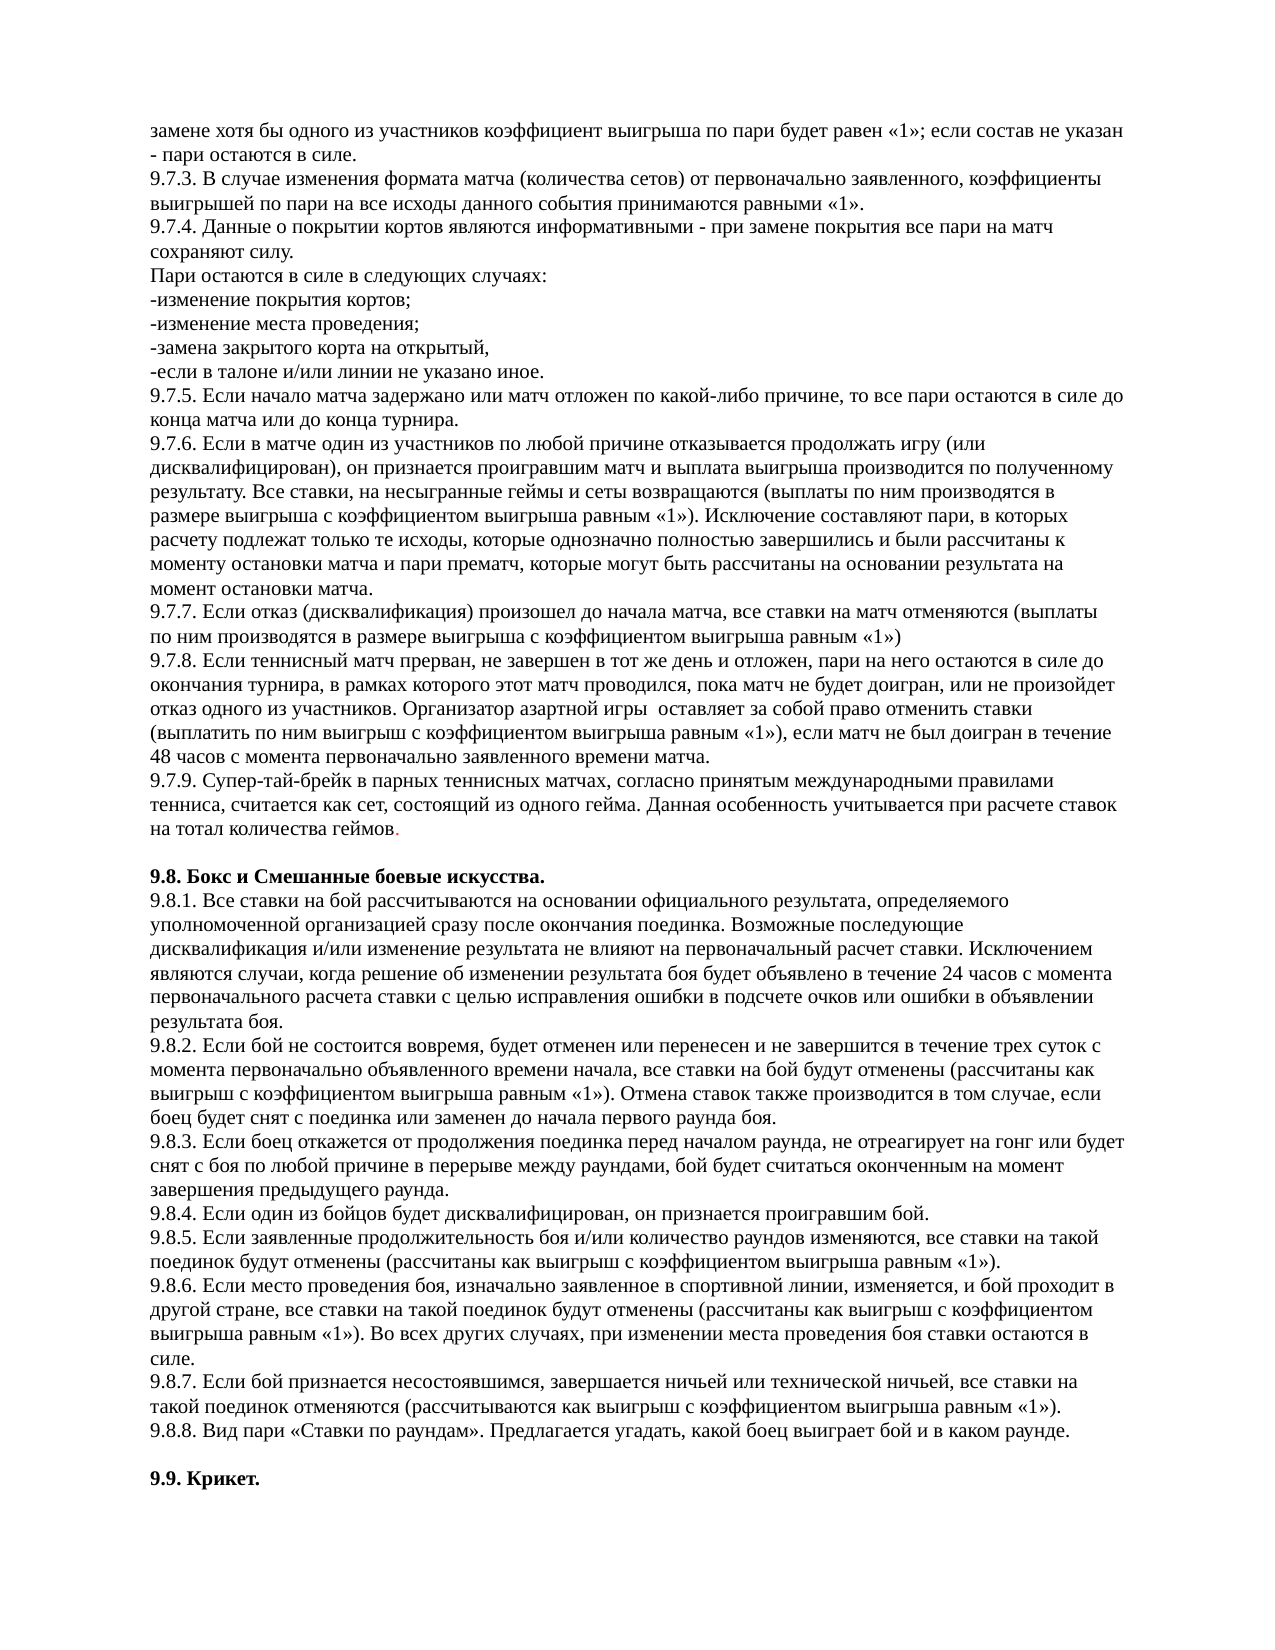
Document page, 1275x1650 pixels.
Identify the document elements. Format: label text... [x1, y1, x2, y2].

text 9.8. Бокс и Смешанные боевые искусства. [150, 864, 1125, 888]
text 9.8.6. Если место проведения боя, изначально заявленное в спортивной линии, изменяется, и бой проходит в другой стране, все ставки на такой поединок будут отменены (рассчитаны как выигрыш с коэффициентом выигрыша равным «1»). Во всех других случаях, при изменении места проведения боя ставки остаются в силе. [150, 1273, 1125, 1369]
text 9.8.3. Если боец откажется от продолжения поединка перед началом раунда, не отреагирует на гонг или будет снят с боя по любой причине в перерыве между раундами, бой будет считаться оконченным на момент завершения предыдущего раунда. [150, 1129, 1125, 1201]
text 9.7.7. Если отказ (дисквалификация) произошел до начала матча, все ставки на матч отменяются (выплаты по ним производятся в размере выигрыша с коэффициентом выигрыша равным «1») [150, 599, 1125, 648]
text 9.8.2. Если бой не состоится вовремя, будет отменен или перенесен и не завершится в течение трех суток с момента первоначально объявленного времени начала, все ставки на бой будут отменены (рассчитаны как выигрыш с коэффициентом выигрыша равным «1»). Отмена ставок также производится в том случае, если боец будет снят с поединка или заменен до начала первого раунда боя. [150, 1033, 1125, 1129]
text -изменение покрытия кортов; [150, 287, 1125, 311]
text -если в талоне и/или линии не указано иное. [150, 359, 1125, 383]
text 9.8.1. Все ставки на бой рассчитываются на основании официального результата, определяемого уполномоченной организацией сразу после окончания поединка. Возможные последующие дисквалификация и/или изменение результата не влияют на первоначальный расчет ставки. Исключением являются случаи, когда решение об изменении результата боя будет объявлено в течение 24 часов с момента первоначального расчета ставки с целью исправления ошибки в подсчете очков или ошибки в объявлении результата боя. [150, 888, 1125, 1033]
text 9.8.4. Если один из бойцов будет дисквалифицирован, он признается проигравшим бой. [150, 1201, 1125, 1225]
text -замена закрытого корта на открытый, [150, 335, 1125, 359]
text 9.7.6. Если в матче один из участников по любой причине отказывается продолжать игру (или дисквалифицирован), он признается проигравшим матч и выплата выигрыша производится по полученному результату. Все ставки, на несыгранные геймы и сеты возвращаются (выплаты по ним производятся в размере выигрыша с коэффициентом выигрыша равным «1»). Исключение составляют пари, в которых расчету подлежат только те исходы, которые однозначно полностью завершились и были рассчитаны к моменту остановки матча и пари прематч, которые могут быть рассчитаны на основании результата на момент остановки матча. [150, 431, 1125, 599]
text 9.9. Крикет. [150, 1466, 1125, 1490]
text 9.8.7. Если бой признается несостоявшимся, завершается ничьей или технической ничьей, все ставки на такой поединок отменяются (рассчитываются как выигрыш с коэффициентом выигрыша равным «1»). [150, 1369, 1125, 1418]
text 9.8.8. Вид пари «Ставки по раундам». Предлагается угадать, какой боец выиграет бой и в каком раунде. [150, 1418, 1125, 1442]
text 9.7.5. Если начало матча задержано или матч отложен по какой-либо причине, то все пари остаются в силе до конца матча или до конца турнира. [150, 383, 1125, 431]
text 9.7.3. В случае изменения формата матча (количества сетов) от первоначально заявленного, коэффициенты выигрышей по пари на все исходы данного события принимаются равными «1». [150, 166, 1125, 214]
text Пари остаются в силе в следующих случаях: [150, 263, 1125, 287]
text 9.7.9. Супер-тай-брейк в парных теннисных матчах, согласно принятым международными правилами тенниса, считается как сет, состоящий из одного гейма. Данная особенность учитывается при расчете ставок на тотал количества геймов. [150, 768, 1125, 840]
text -изменение места проведения; [150, 311, 1125, 335]
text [150, 118, 1125, 166]
text 9.7.8. Если теннисный матч прерван, не завершен в тот же день и отложен, пари на него остаются в силе до окончания турнира, в рамках которого этот матч проводился, пока матч не будет доигран, или не произойдет отказ одного из участников. Организатор азартной игры оставляет за собой право отменить ставки (выплатить по ним выигрыш с коэффициентом выигрыша равным «1»), если матч не был доигран в течение 48 часов с момента первоначально заявленного времени матча. [150, 648, 1125, 768]
text 9.8.5. Если заявленные продолжительность боя и/или количество раундов изменяются, все ставки на такой поединок будут отменены (рассчитаны как выигрыш с коэффициентом выигрыша равным «1»). [150, 1225, 1125, 1273]
text 9.7.4. Данные о покрытии кортов являются информативными - при замене покрытия все пари на матч сохраняют силу. [150, 214, 1125, 263]
